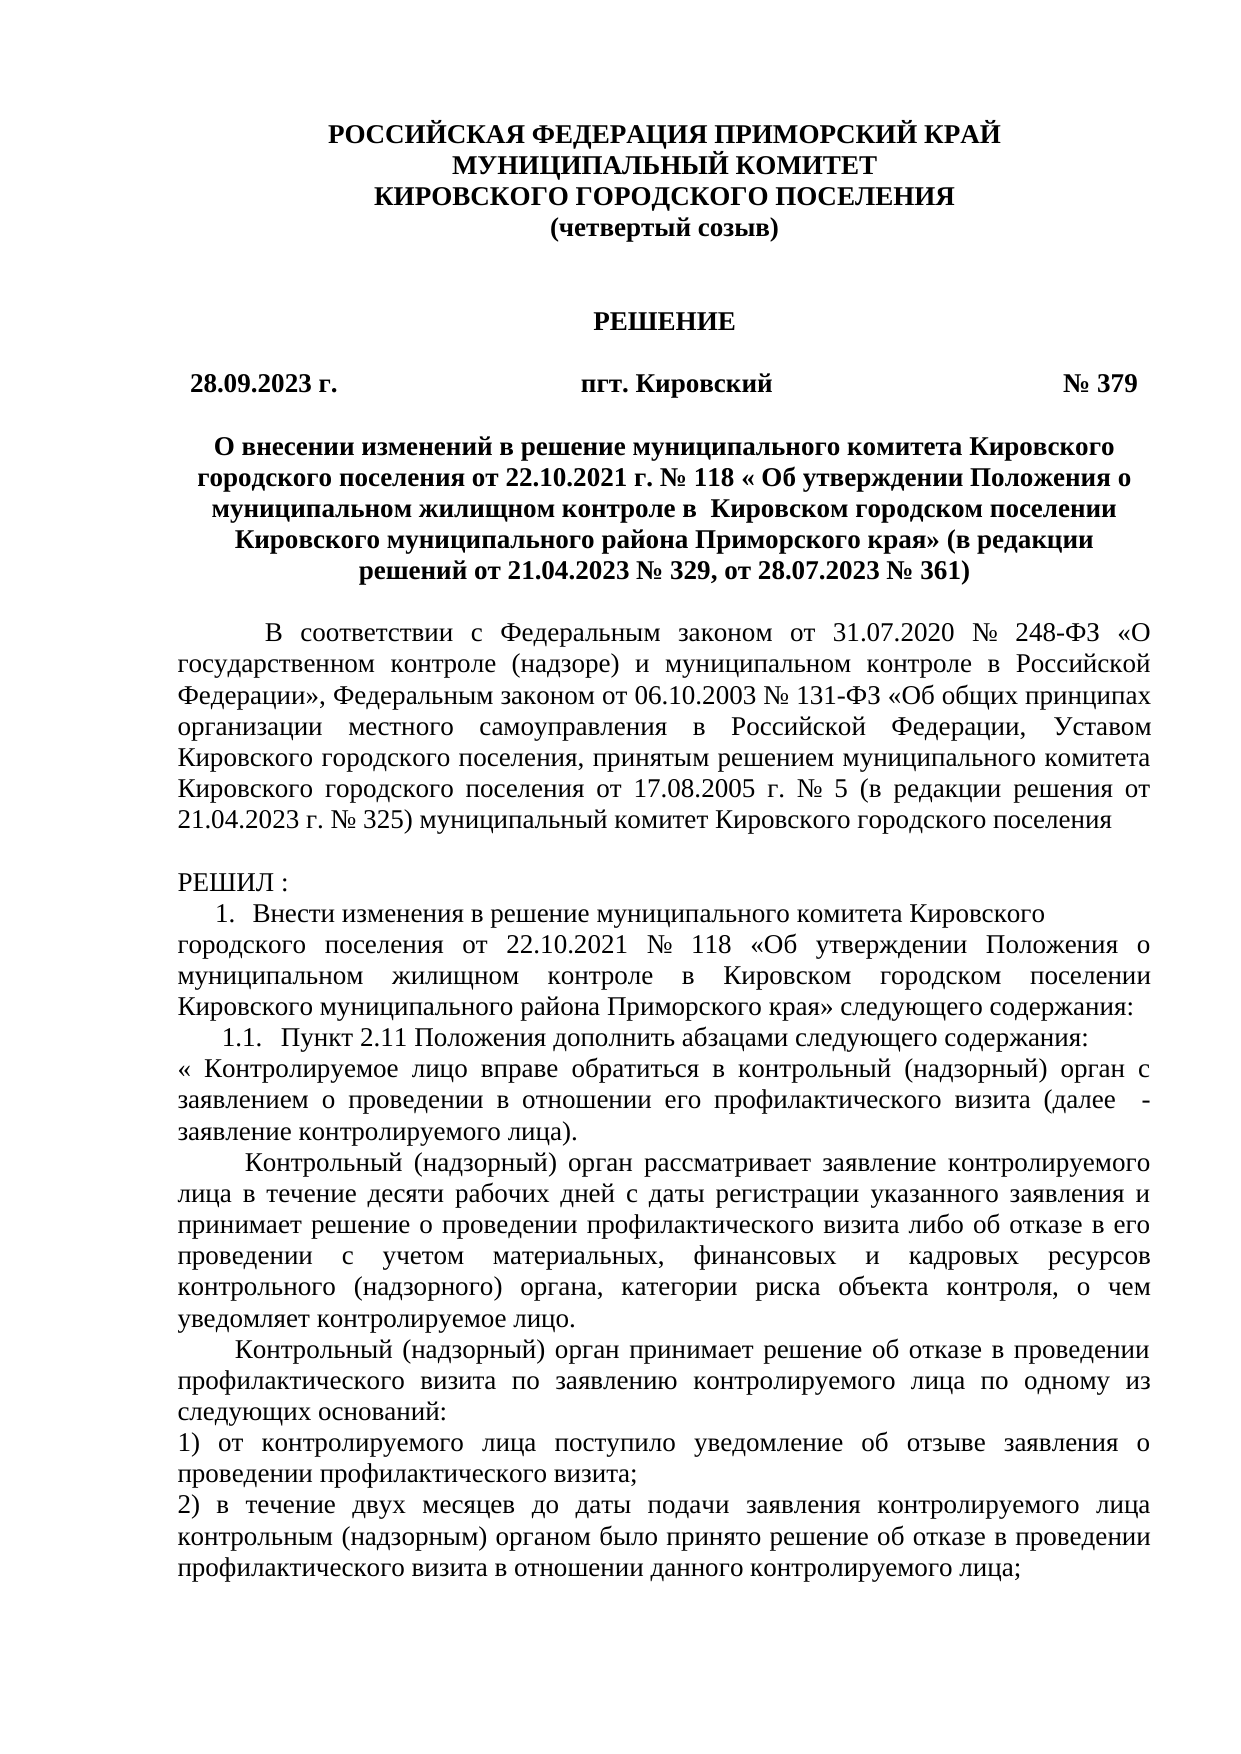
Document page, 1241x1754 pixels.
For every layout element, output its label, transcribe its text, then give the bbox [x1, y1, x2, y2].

text МУНИЦИПАЛЬНЫЙ КОМИТЕТ [177, 149, 1152, 180]
text КИРОВСКОГО ГОРОДСКОГО ПОСЕЛЕНИЯ [177, 180, 1152, 212]
text городского поселения от 22.10.2021 № 118 «Об утверждении Положения о муниципальном жилищном контроле в Кировском городском поселении Кировского муниципального района Приморского края» следующего содержания: [177, 928, 1152, 1021]
text В соответствии с Федеральным законом от 31.07.2020 № 248-ФЗ «О государственном контроле (надзоре) и муниципальном контроле в Российской Федерации», Федеральным законом от 06.10.2003 № 131-ФЗ «Об общих принципах организации местного самоуправления в Российской Федерации, Уставом Кировского городского поселения, принятым решением муниципального комитета Кировского городского поселения от 17.08.2005 г. № 5 (в редакции решения от 21.04.2023 г. № 325) муниципальный комитет Кировского городского поселения [177, 616, 1152, 834]
text О внесении изменений в решение муниципального комитета Кировского городского поселения от 22.10.2021 г. № 118 « Об утверждении Положения о муниципальном жилищном контроле в Кировском городском поселении Кировского муниципального района Приморского края» (в редакции решений от 21.04.2023 № 329, от 28.07.2023 № 361) [177, 429, 1152, 585]
list Внести изменения в решение муниципального комитета Кировского [215, 897, 1152, 928]
text (четвертый созыв) [177, 212, 1152, 243]
text Контрольный (надзорный) орган принимает решение об отказе в проведении профилактического визита по заявлению контролируемого лица по одному из следующих оснований: [177, 1333, 1152, 1426]
list Пункт 2.11 Положения дополнить абзацами следующего содержания: [222, 1021, 1152, 1052]
text « Контролируемое лицо вправе обратиться в контрольный (надзорный) орган с заявлением о проведении в отношении его профилактического визита (далее - заявление контролируемого лица). [177, 1052, 1152, 1146]
text РОССИЙСКАЯ ФЕДЕРАЦИЯ ПРИМОРСКИЙ КРАЙ [177, 118, 1152, 149]
text 1) от контролируемого лица поступило уведомление об отзыве заявления о проведении профилактического визита; [177, 1426, 1152, 1488]
text РЕШИЛ : [177, 866, 1152, 897]
text 28.09.2023 г. пгт. Кировский № 379 [177, 367, 1152, 398]
text Контрольный (надзорный) орган рассматривает заявление контролируемого лица в течение десяти рабочих дней с даты регистрации указанного заявления и принимает решение о проведении профилактического визита либо об отказе в его проведении с учетом материальных, финансовых и кадровых ресурсов контрольного (надзорного) органа, категории риска объекта контроля, о чем уведомляет контролируемое лицо. [177, 1146, 1152, 1333]
text 2) в течение двух месяцев до даты подачи заявления контролируемого лица контрольным (надзорным) органом было принято решение об отказе в проведении профилактического визита в отношении данного контролируемого лица; [177, 1488, 1152, 1582]
text РЕШЕНИЕ [177, 305, 1152, 336]
